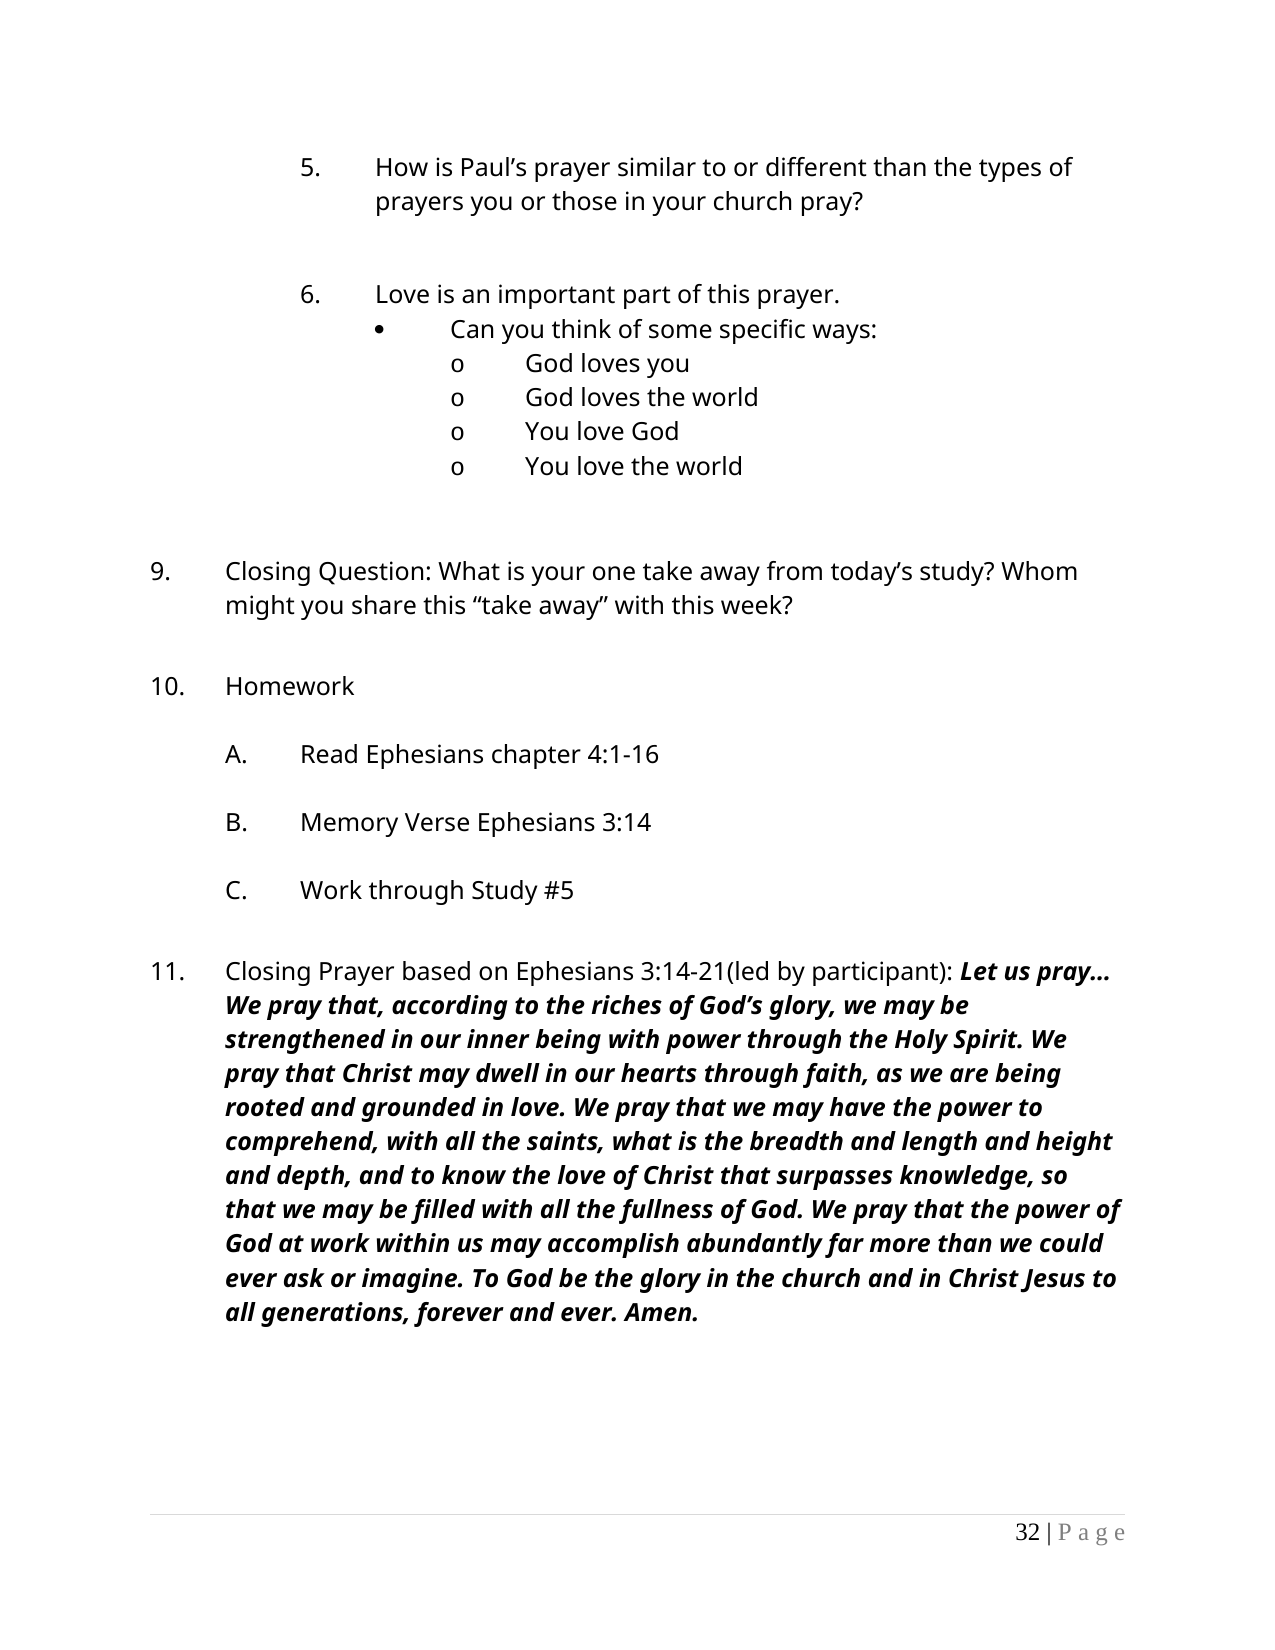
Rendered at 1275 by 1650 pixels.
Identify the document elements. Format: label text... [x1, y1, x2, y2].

text A. Read Ephesians chapter 4:1-16 [150, 737, 1125, 771]
list You love the world [450, 448, 1125, 482]
text 5. How is Paul’s prayer similar to or different than the types of prayers you or those in your church pray? [300, 150, 1125, 218]
list You love God [450, 414, 1125, 448]
text C. Work through Study #5 [150, 873, 1125, 907]
text 10. Homework [150, 669, 1125, 703]
list Can you think of some specific ways: [375, 311, 1125, 345]
list God loves the world [450, 379, 1125, 414]
text 9. Closing Question: What is your one take away from today’s study? Whom [150, 554, 1125, 588]
text B. Memory Verse Ephesians 3:14 [150, 805, 1125, 839]
text 11. Closing Prayer based on Ephesians 3:14-21(led by participant): Let us pray… We pray that, according to the riches of God’s glory, we may be strengthened in our inner being with power through the Holy Spirit. We pray that Christ may dwell in our hearts through faith, as we are being rooted and grounded in love. We pray that we may have the power to comprehend, with all the saints, what is the breadth and length and height and depth, and to know the love of Christ that surpasses knowledge, so that we may be filled with all the fullness of God. We pray that the power of God at work within us may accomplish abundantly far more than we could ever ask or imagine. To God be the glory in the church and in Christ Jesus to all generations, forever and ever. Amen. [150, 954, 1125, 1328]
list God loves you [450, 345, 1125, 379]
text might you share this “take away” with this week? [150, 588, 1125, 622]
text 6. Love is an important part of this prayer. [225, 277, 1125, 311]
